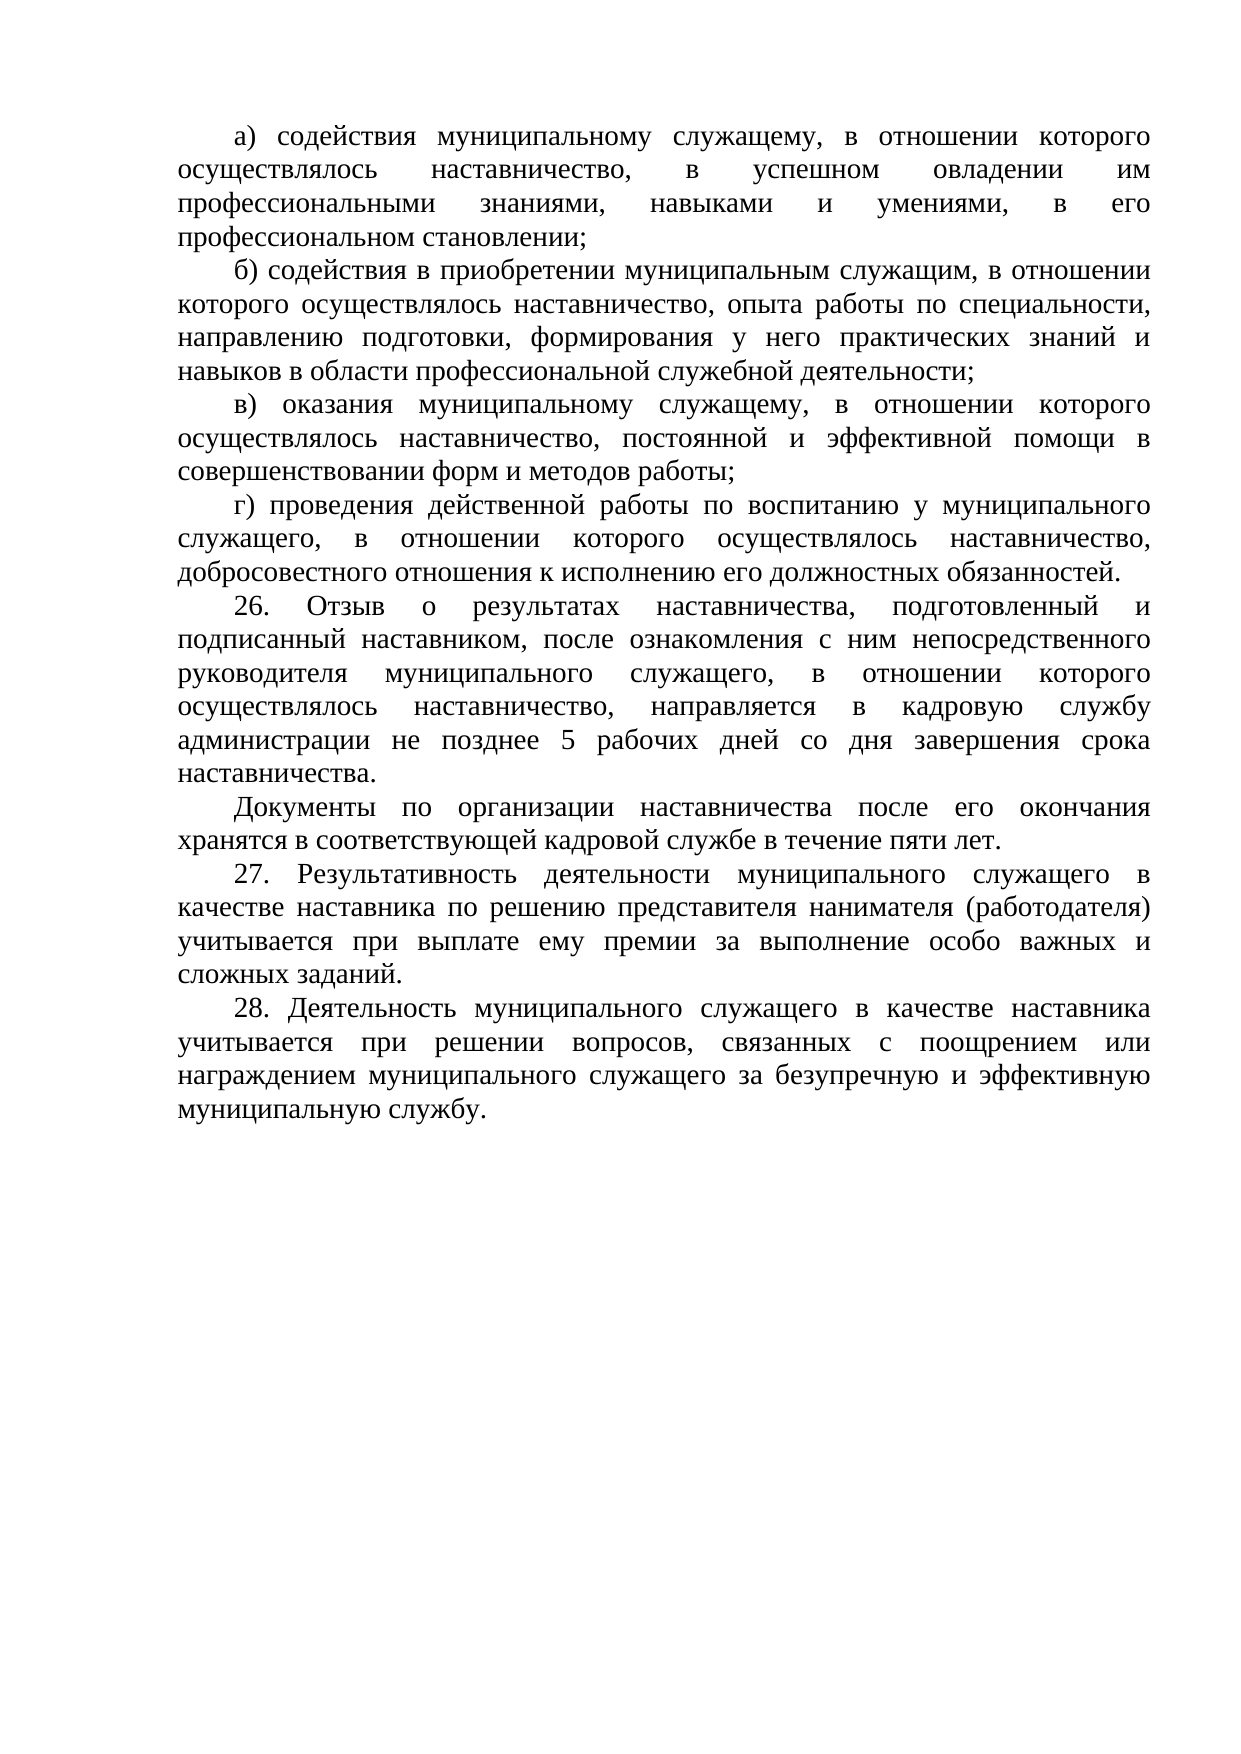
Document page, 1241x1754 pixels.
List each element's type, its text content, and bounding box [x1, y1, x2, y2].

text в) оказания муниципальному служащему, в отношении которого осуществлялось наставничество, постоянной и эффективной помощи в совершенствовании форм и методов работы; [177, 386, 1152, 487]
text 28. Деятельность муниципального служащего в качестве наставника учитывается при решении вопросов, связанных с поощрением или награждением муниципального служащего за безупречную и эффективную муниципальную службу. [177, 990, 1152, 1124]
text а) содействия муниципальному служащему, в отношении которого осуществлялось наставничество, в успешном овладении им профессиональными знаниями, навыками и умениями, в его профессиональном становлении; [177, 118, 1152, 252]
text г) проведения действенной работы по воспитанию у муниципального служащего, в отношении которого осуществлялось наставничество, добросовестного отношения к исполнению его должностных обязанностей. [177, 487, 1152, 588]
text 26. Отзыв о результатах наставничества, подготовленный и подписанный наставником, после ознакомления с ним непосредственного руководителя муниципального служащего, в отношении которого осуществлялось наставничество, направляется в кадровую службу администрации не позднее 5 рабочих дней со дня завершения срока наставничества. [177, 588, 1152, 789]
text 27. Результативность деятельности муниципального служащего в качестве наставника по решению представителя нанимателя (работодателя) учитывается при выплате ему премии за выполнение особо важных и сложных заданий. [177, 856, 1152, 990]
text б) содействия в приобретении муниципальным служащим, в отношении которого осуществлялось наставничество, опыта работы по специальности, направлению подготовки, формирования у него практических знаний и навыков в области профессиональной служебной деятельности; [177, 252, 1152, 386]
text Документы по организации наставничества после его окончания хранятся в соответствующей кадровой службе в течение пяти лет. [177, 789, 1152, 856]
